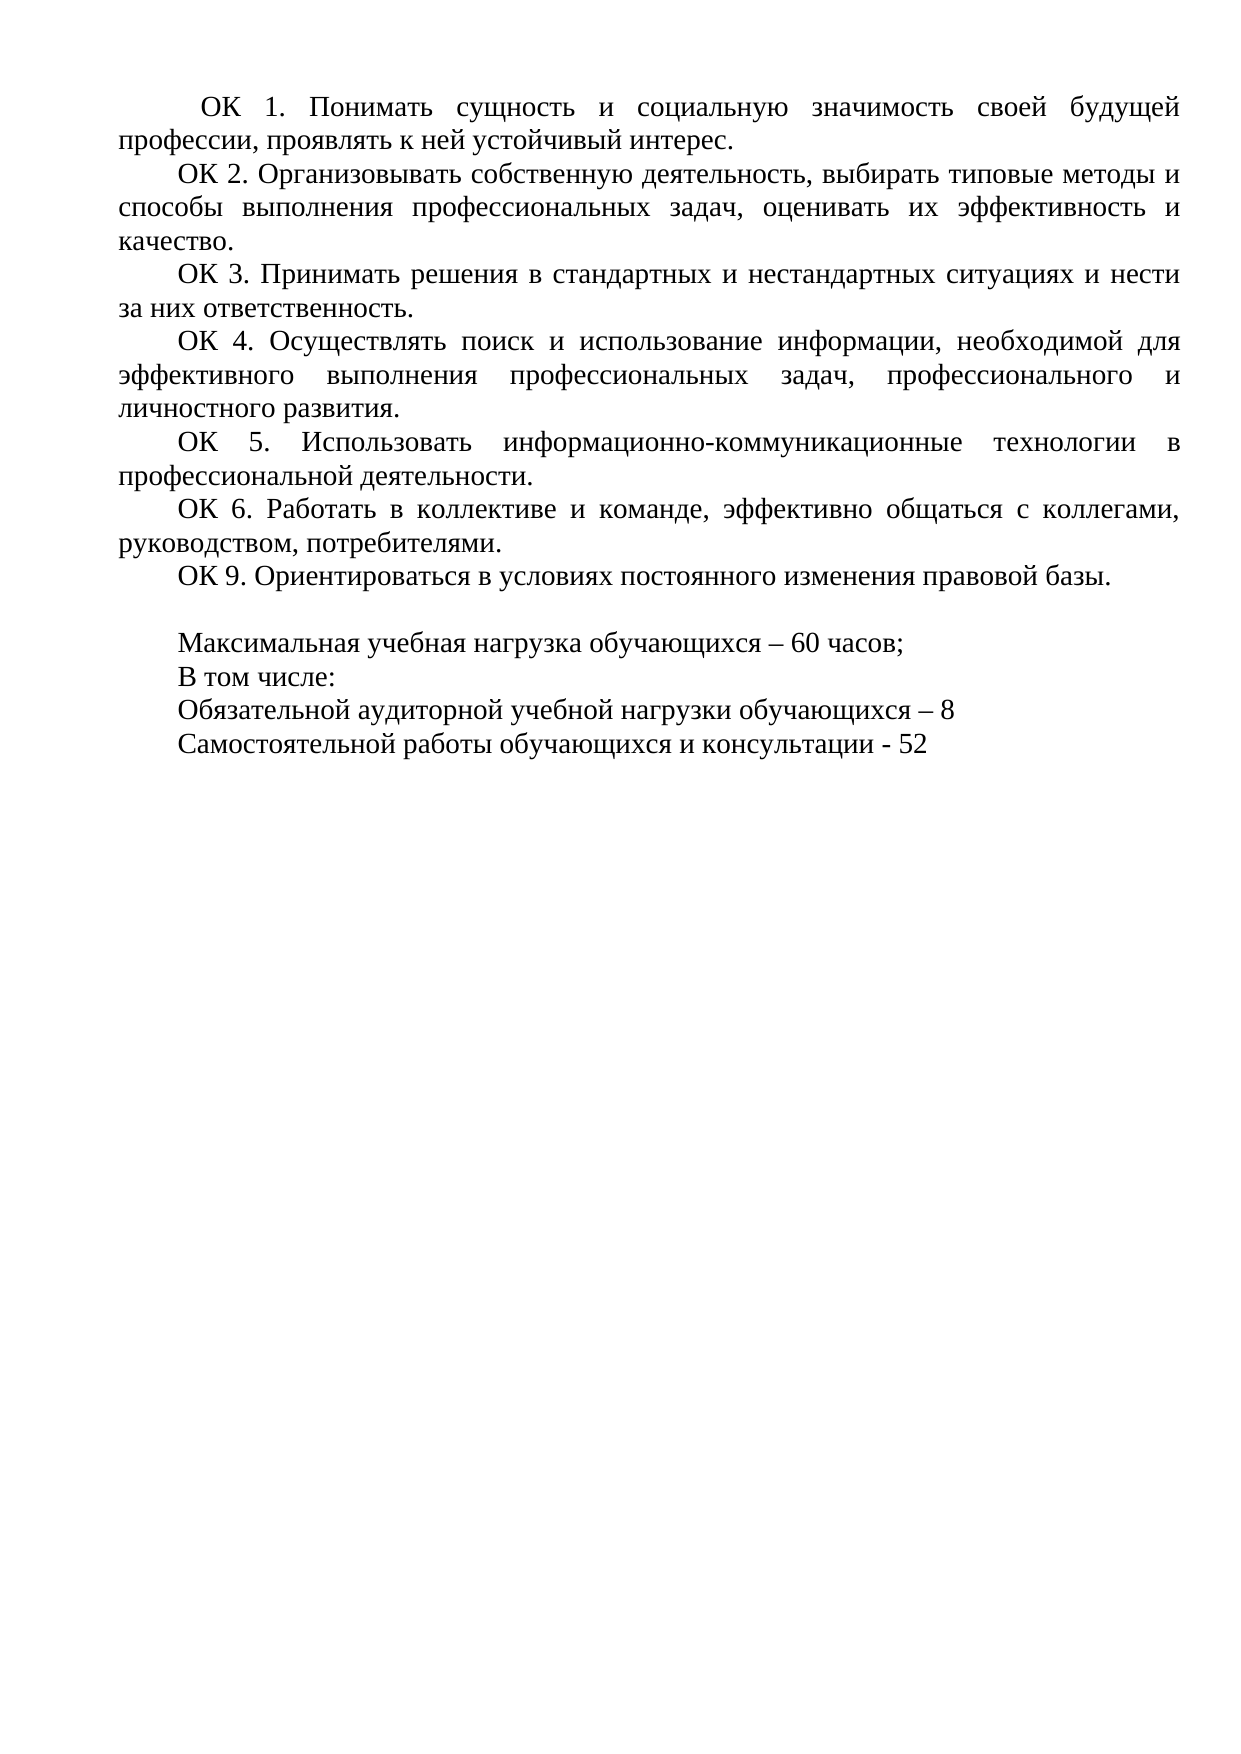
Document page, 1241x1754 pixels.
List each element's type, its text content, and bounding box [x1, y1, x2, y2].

text ОК 4. Осуществлять поиск и использование информации, необходимой для эффективного выполнения профессиональных задач, профессионального и личностного развития. [118, 323, 1181, 424]
text В том числе: [118, 659, 1181, 692]
text ОК 2. Организовывать собственную деятельность, выбирать типовые методы и способы выполнения профессиональных задач, оценивать их эффективность и качество. [118, 156, 1181, 256]
text Самостоятельной работы обучающихся и консультации - 52 [118, 726, 1181, 759]
text ОК 3. Принимать решения в стандартных и нестандартных ситуациях и нести за них ответственность. [118, 256, 1181, 323]
text Обязательной аудиторной учебной нагрузки обучающихся – 8 [118, 692, 1181, 726]
text Максимальная учебная нагрузка обучающихся – 60 часов; [118, 625, 1181, 659]
text ОК 6. Работать в коллективе и команде, эффективно общаться с коллегами, руководством, потребителями. [118, 491, 1181, 558]
text ОК 9. Ориентироваться в условиях постоянного изменения правовой базы. [118, 558, 1181, 592]
text ОК 1. Понимать сущность и социальную значимость своей будущей профессии, проявлять к ней устойчивый интерес. [118, 89, 1181, 156]
text ОК 5. Использовать информационно-коммуникационные технологии в профессиональной деятельности. [118, 424, 1181, 491]
